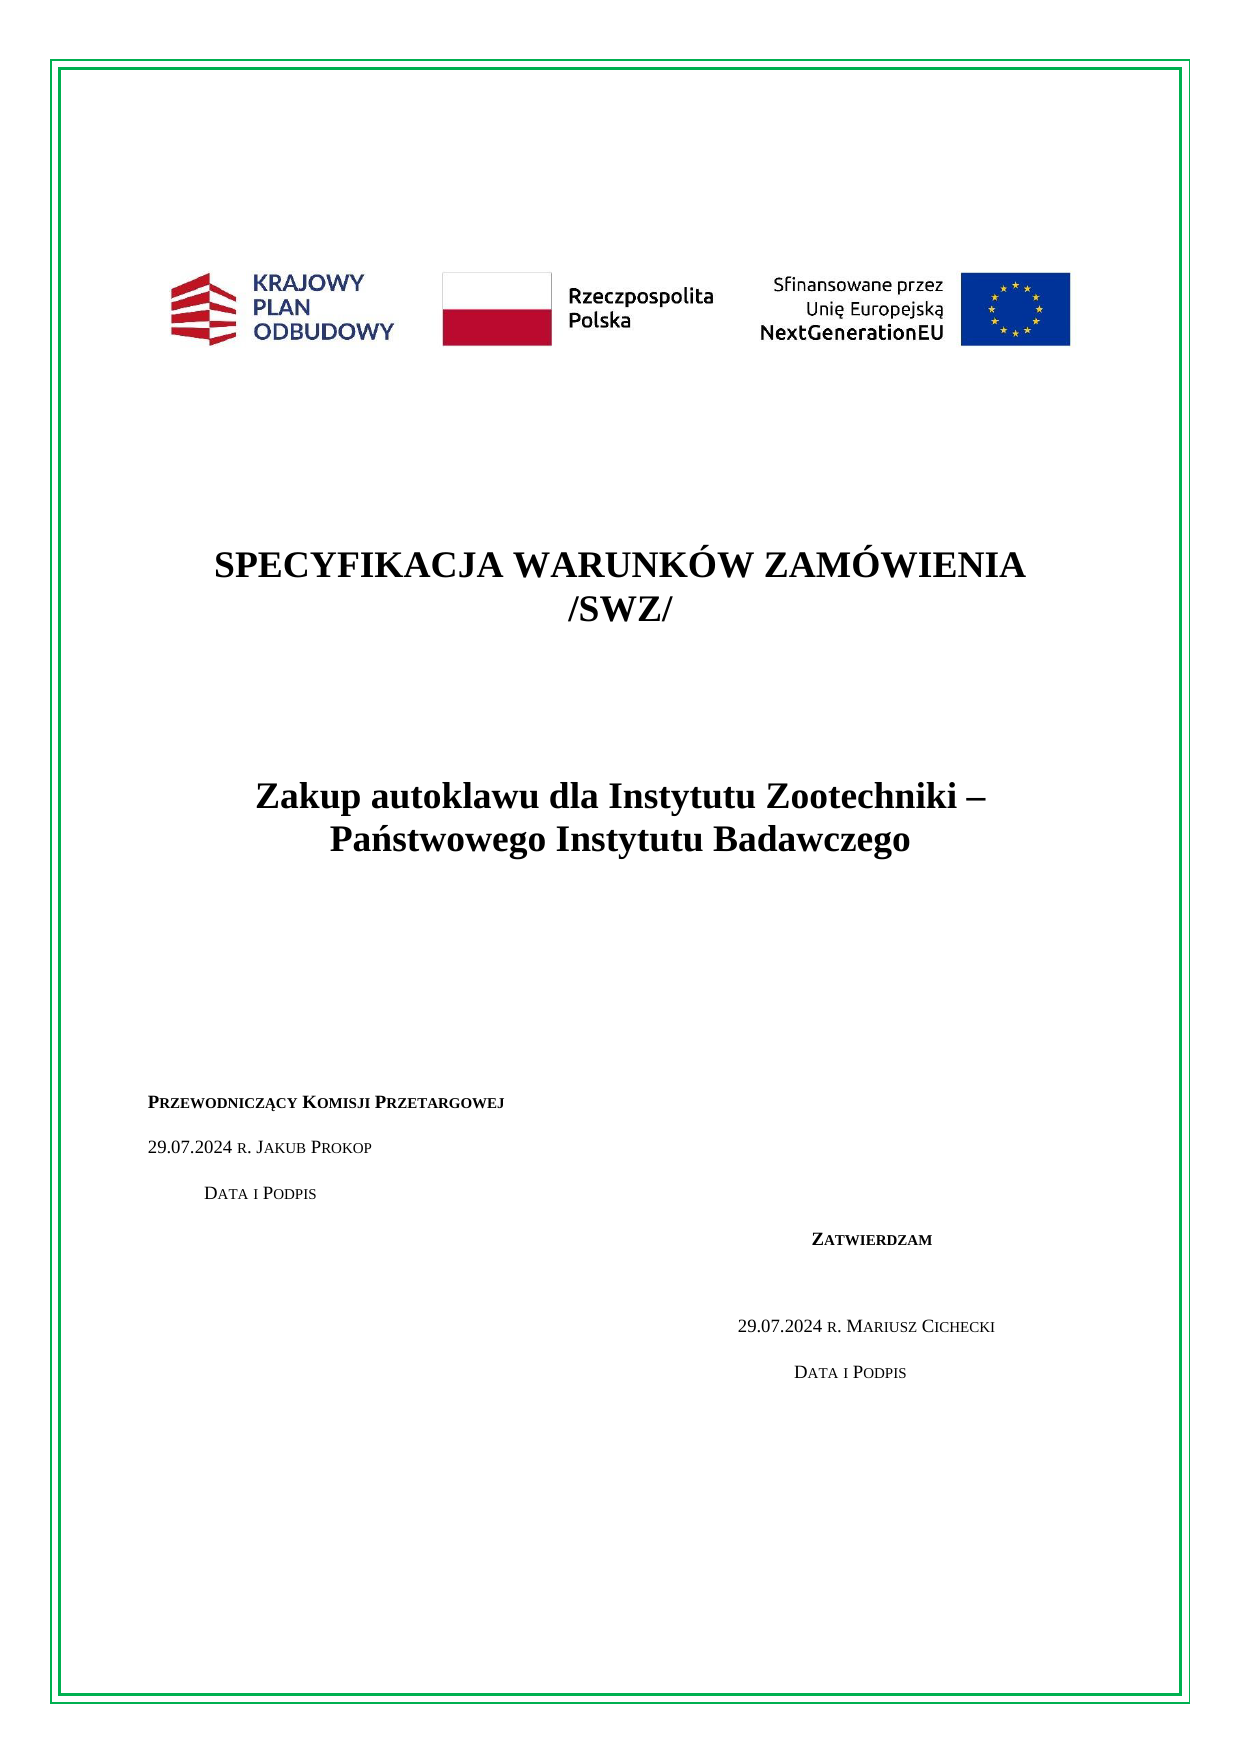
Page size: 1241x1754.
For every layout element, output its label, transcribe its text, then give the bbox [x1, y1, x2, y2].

text 29.07.2024 r. Jakub Prokop [148, 1136, 1092, 1158]
text Data i Podpis [148, 1182, 1092, 1203]
text Zatwierdzam [738, 1228, 1092, 1249]
text 29.07.2024 r. Mariusz Cichecki [738, 1315, 1092, 1336]
text SPECYFIKACJA WARUNKÓW ZAMÓWIENIA [148, 543, 1092, 586]
text /SWZ/ [148, 586, 1092, 629]
text Data i Podpis [738, 1361, 1092, 1382]
text Zakup autoklawu dla Instytutu Zootechniki – Państwowego Instytutu Badawczego [148, 774, 1092, 860]
text Przewodniczący Komisji Przetargowej [148, 1091, 1092, 1112]
